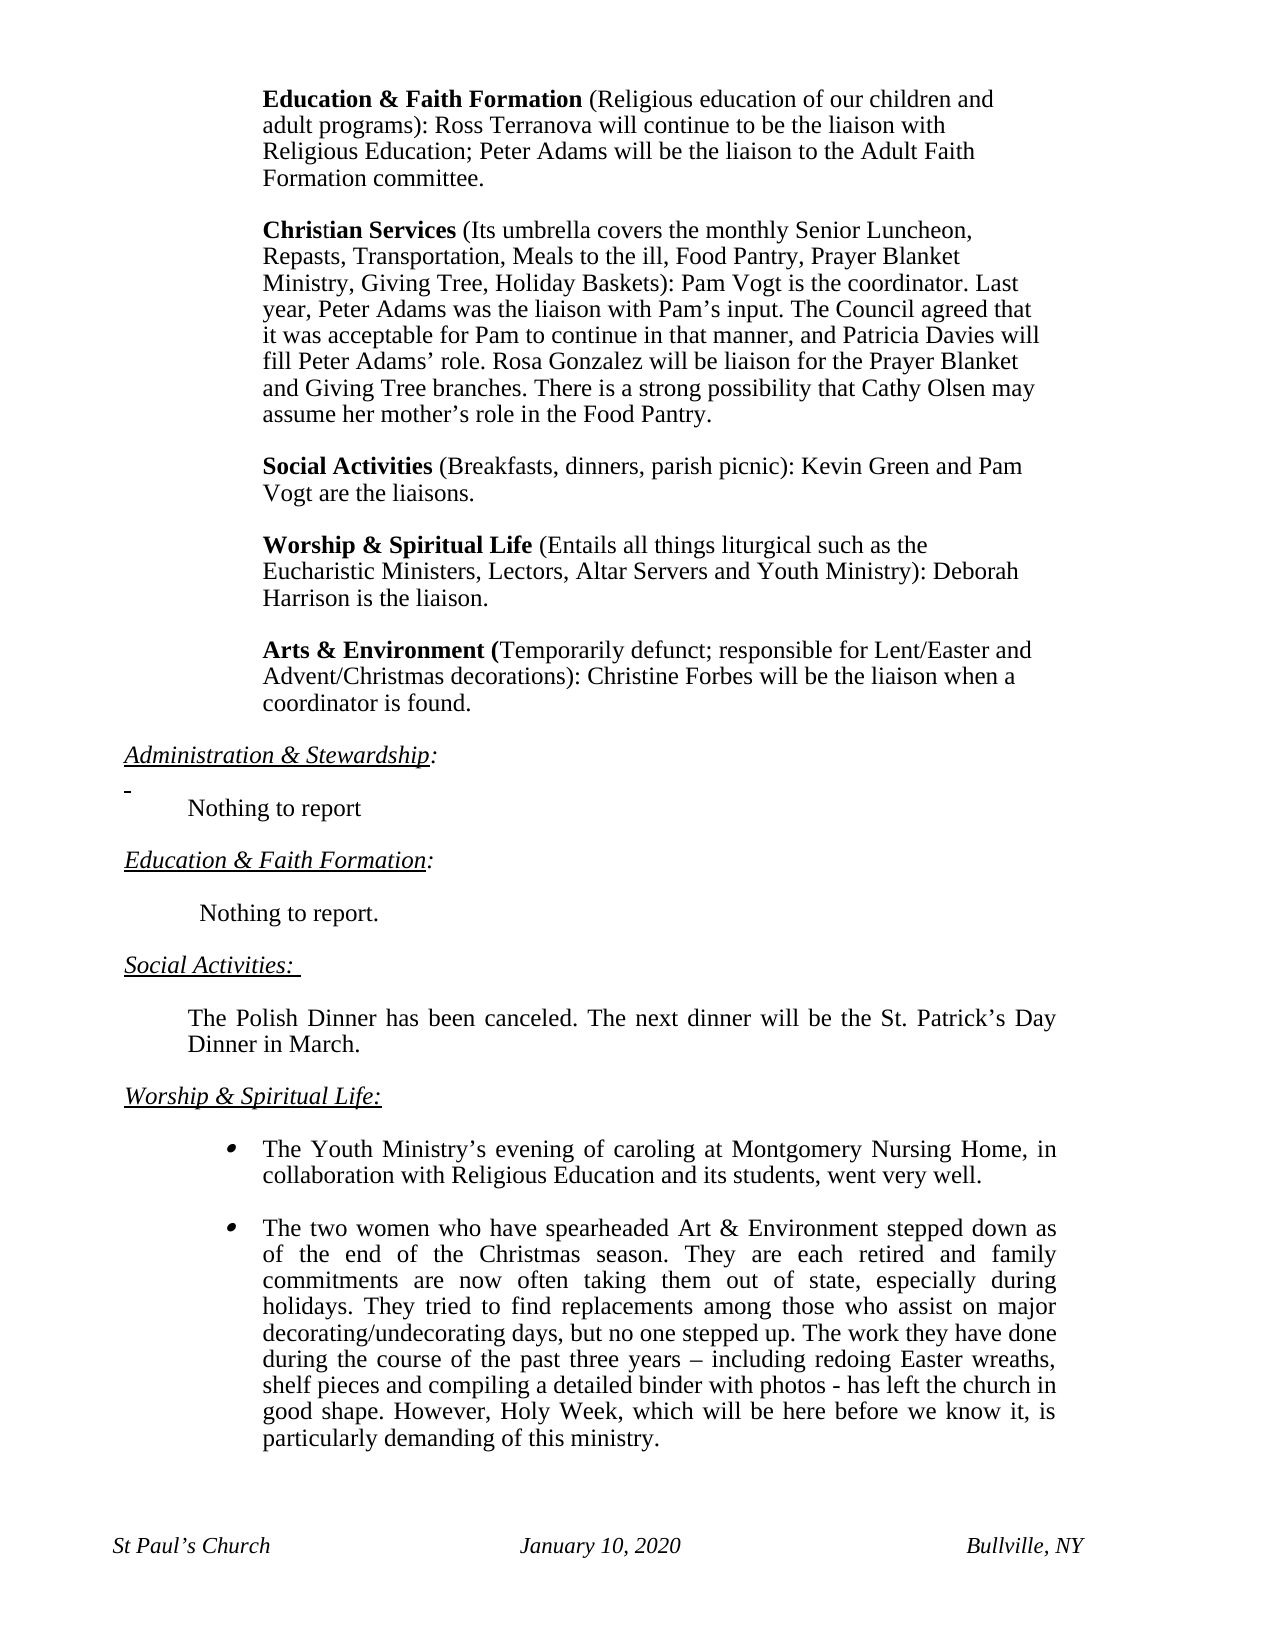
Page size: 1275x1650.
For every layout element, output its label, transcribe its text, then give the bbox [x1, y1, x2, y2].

subtitle Nothing to report [187, 795, 1046, 821]
subtitle Education & Faith Formation (Religious education of our children and adult programs): Ross Terranova will continue to be the liaison with Religious Education; Peter Adams will be the liaison to the Adult Faith Formation committee. [262, 86, 1046, 191]
subtitle Christian Services (Its umbrella covers the monthly Senior Luncheon, Repasts, Transportation, Meals to the ill, Food Pantry, Prayer Blanket Ministry, Giving Tree, Holiday Baskets): Pam Vogt is the coordinator. Last year, Peter Adams was the liaison with Pam’s input. The Council agreed that it was acceptable for Pam to continue in that manner, and Patricia Davies will fill Peter Adams’ role. Rosa Gonzalez will be liaison for the Prayer Blanket and Giving Tree branches. There is a strong possibility that Cathy Olsen may assume her mother’s role in the Food Pantry. [262, 217, 1046, 427]
subtitle Worship & Spiritual Life (Entails all things liturgical such as the Eucharistic Ministers, Lectors, Altar Servers and Youth Ministry): Deborah Harrison is the liaison. [262, 532, 1046, 611]
subtitle Nothing to report. [199, 900, 1057, 926]
subtitle The Polish Dinner has been canceled. The next dinner will be the St. Patrick’s Day Dinner in March. [187, 1005, 1057, 1057]
subtitle Social Activities: [124, 952, 1057, 979]
subtitle Arts & Environment (Temporarily defunct; responsible for Lent/Easter and Advent/Christmas decorations): Christine Forbes will be the liaison when a coordinator is found. [262, 637, 1046, 716]
subtitle Administration & Stewardship: [124, 742, 1046, 769]
subtitle Social Activities (Breakfasts, dinners, parish picnic): Kevin Green and Pam Vogt are the liaisons. [262, 454, 1046, 506]
subtitle The two women who have spearheaded Art & Environment stepped down as of the end of the Christmas season. They are each retired and family commitments are now often taking them out of state, especially during holidays. They tried to find replacements among those who assist on major decorating/undecorating days, but no one stepped up. The work they have done during the course of the past three years – including redoing Easter wreaths, shelf pieces and compiling a detailed binder with photos - has left the church in good shape. However, Holy Week, which will be here before we know it, is particularly demanding of this ministry. [225, 1215, 1057, 1451]
subtitle Worship & Spiritual Life: [124, 1084, 1057, 1110]
subtitle The Youth Ministry’s evening of caroling at Montgomery Nursing Home, in collaboration with Religious Education and its students, went very well. [225, 1136, 1057, 1189]
subtitle Education & Faith Formation: [124, 847, 1057, 874]
